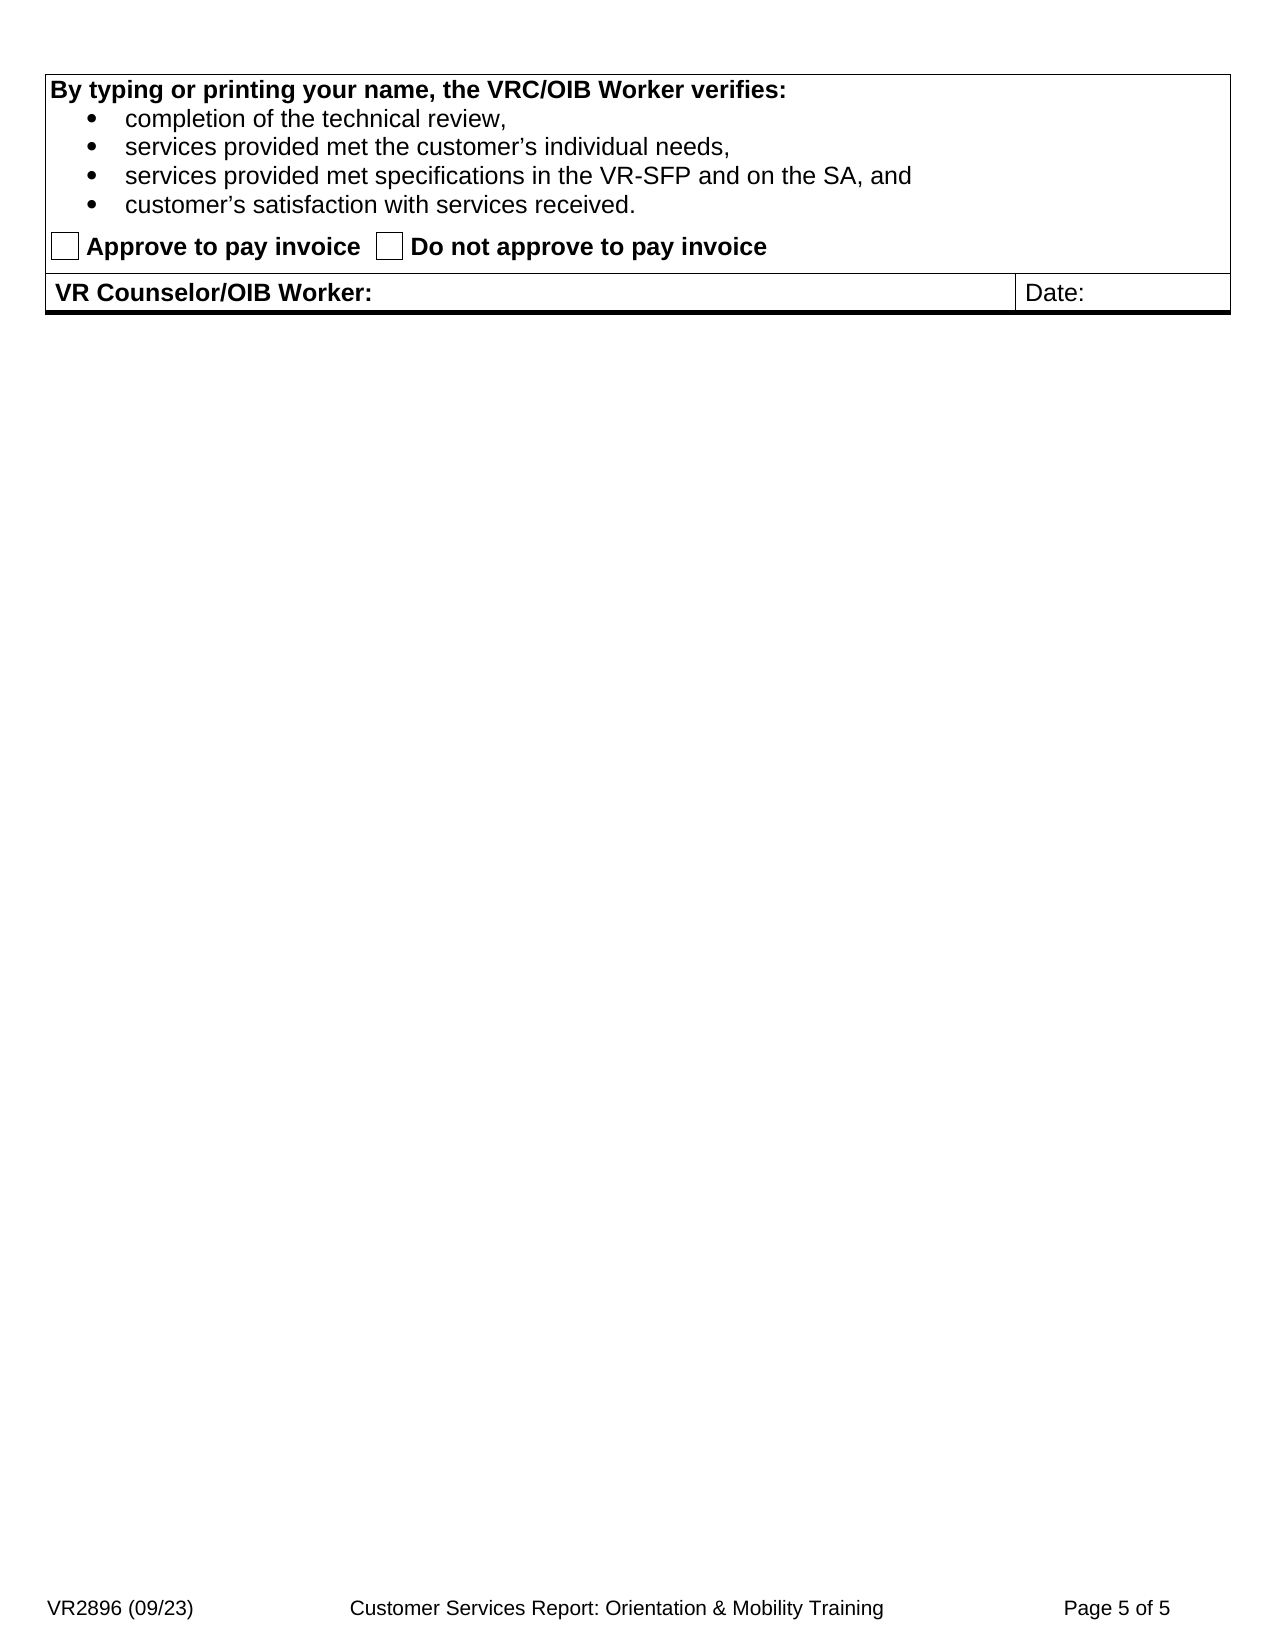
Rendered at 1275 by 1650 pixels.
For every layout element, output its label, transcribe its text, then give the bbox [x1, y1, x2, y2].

table_cell Date: [1016, 274, 1230, 310]
table_cell VR Counselor/OIB Worker: [46, 274, 1015, 310]
table_cell By typing or printing your name, the VRC/OIB Worker verifies: completion of the technical review, services provided met the customer’s individual needs, services provided met specifications in the VR-SFP and on the SA, and customer’s satisfaction with services received. Approve to pay invoice Do not approve to pay invoice [46, 75, 1230, 273]
